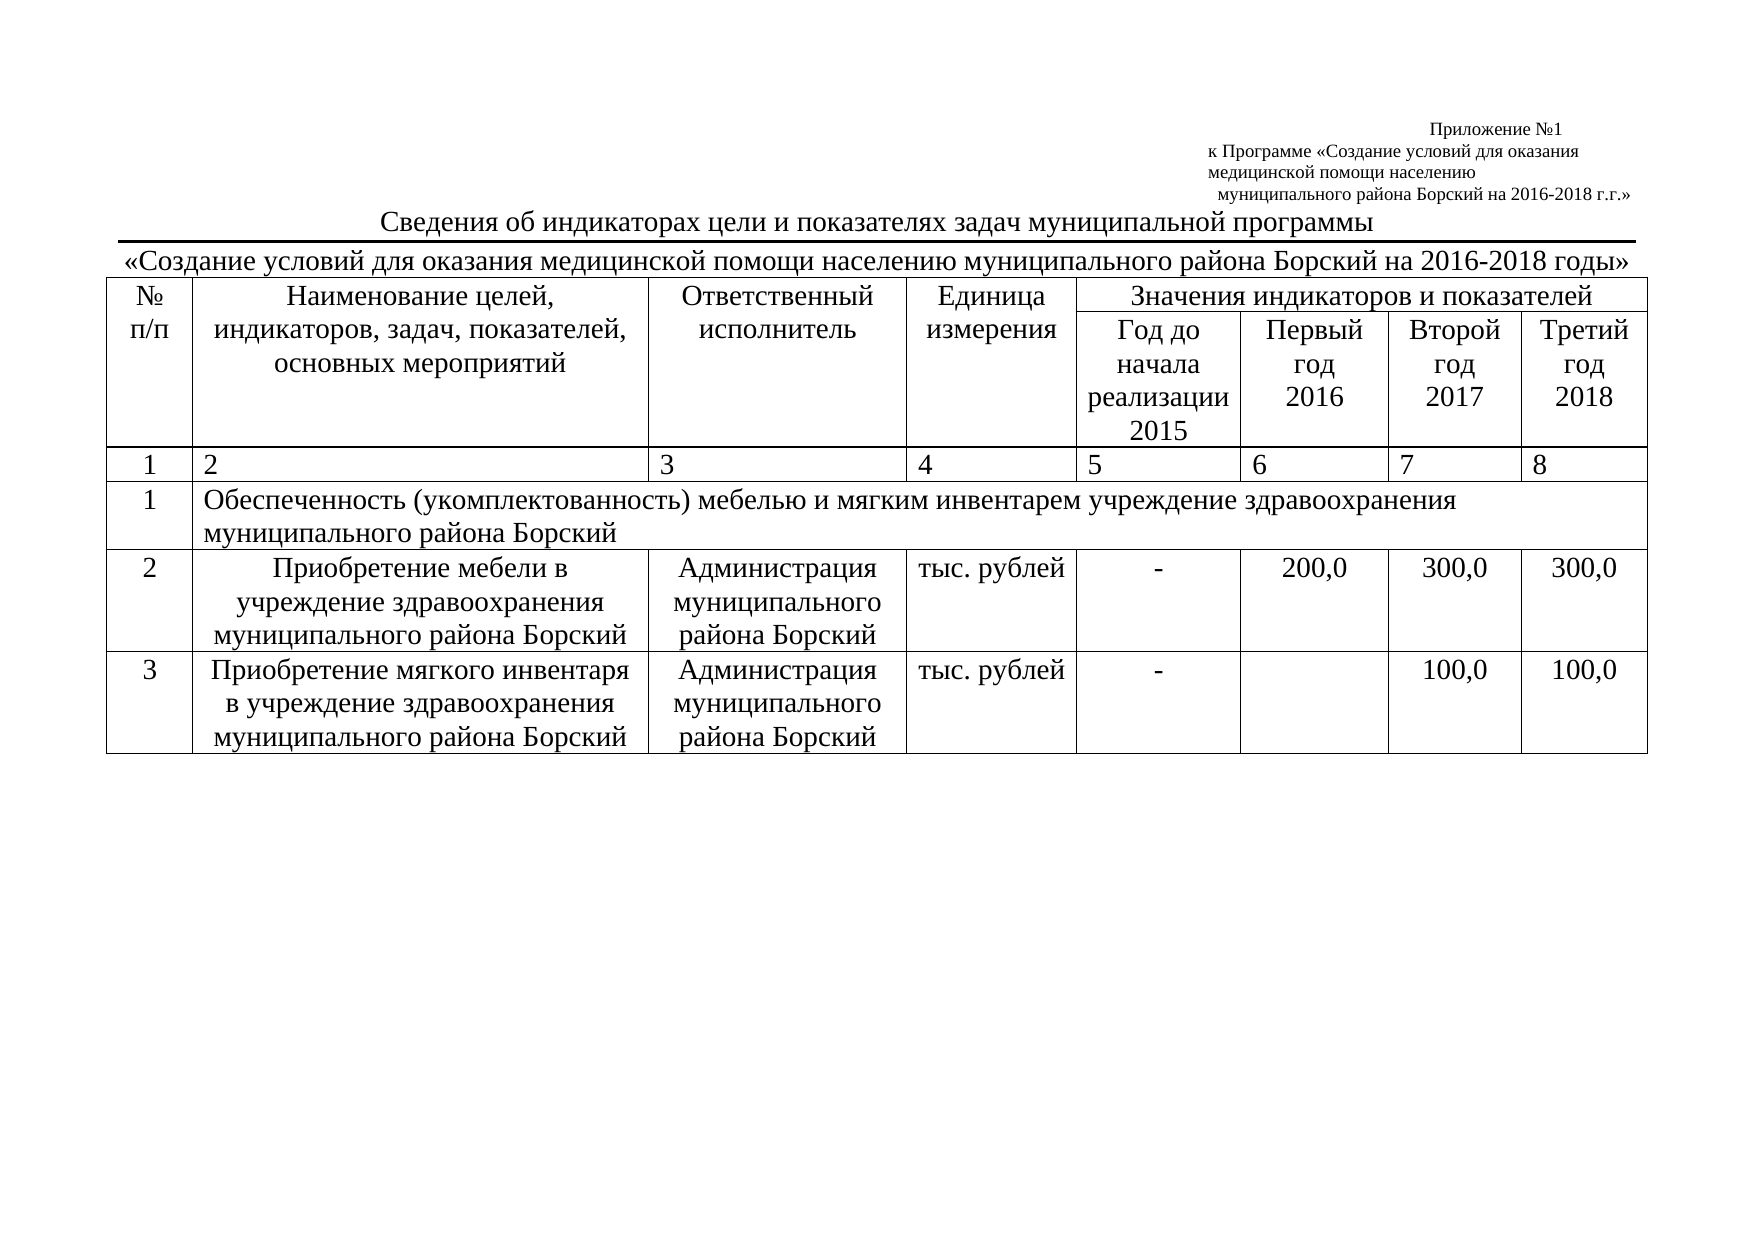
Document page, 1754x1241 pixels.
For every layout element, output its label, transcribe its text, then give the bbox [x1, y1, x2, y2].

table_header Единица измерения [907, 278, 1076, 446]
table_cell 2 [193, 448, 648, 481]
table_cell 100,0 [1389, 652, 1521, 752]
table_cell 300,0 [1389, 550, 1521, 651]
table_cell тыс. рублей [907, 652, 1076, 752]
table_cell 8 [1522, 448, 1647, 481]
table_cell Приобретение мягкого инвентаря в учреждение здравоохранения муниципального района Борский [193, 652, 648, 752]
table_header № п/п [107, 278, 192, 446]
table_cell 4 [907, 448, 1076, 481]
text медицинской помощи населению [118, 161, 1636, 183]
table_cell Первый год 2016 [1241, 312, 1388, 446]
table_cell 7 [1389, 448, 1521, 481]
table_cell Второй год 2017 [1389, 312, 1521, 446]
table_cell 1 [107, 482, 192, 549]
table_cell 2 [107, 550, 192, 651]
table_cell Приобретение мебели в учреждение здравоохранения муниципального района Борский [193, 550, 648, 651]
table_cell 3 [649, 448, 906, 481]
table_cell Третий год 2018 [1522, 312, 1647, 446]
table_cell Год до начала реализации 2015 [1077, 312, 1240, 446]
table_cell тыс. рублей [907, 550, 1076, 651]
table_cell Администрация муниципального района Борский [649, 550, 906, 651]
text муниципального района Борский на 2016-2018 г.г.» [118, 183, 1636, 204]
table_cell 3 [107, 652, 192, 752]
table_cell 100,0 [1522, 652, 1647, 752]
text Сведения об индикаторах цели и показателях задач муниципальной программы [118, 204, 1636, 240]
table_cell - [1077, 652, 1240, 752]
table_cell Обеспеченность (укомплектованность) мебелью и мягким инвентарем учреждение здравоохранения муниципального района Борский [193, 482, 1647, 549]
table_cell 6 [1241, 448, 1388, 481]
text Приложение №1 [118, 118, 1636, 140]
table_header Ответственный исполнитель [649, 278, 906, 446]
table_cell 300,0 [1522, 550, 1647, 651]
table_cell 200,0 [1241, 550, 1388, 651]
table_cell [1241, 652, 1388, 752]
table_header Наименование целей, индикаторов, задач, показателей, основных мероприятий [193, 278, 648, 446]
table_cell 1 [107, 448, 192, 481]
table_cell Администрация муниципального района Борский [649, 652, 906, 752]
table_cell - [1077, 550, 1240, 651]
table_header Значения индикаторов и показателей [1077, 278, 1647, 311]
text «Создание условий для оказания медицинской помощи населению муниципального района Борский на 2016-2018 годы» [118, 243, 1636, 277]
text к Программе «Создание условий для оказания [118, 140, 1636, 161]
table_cell 5 [1077, 448, 1240, 481]
